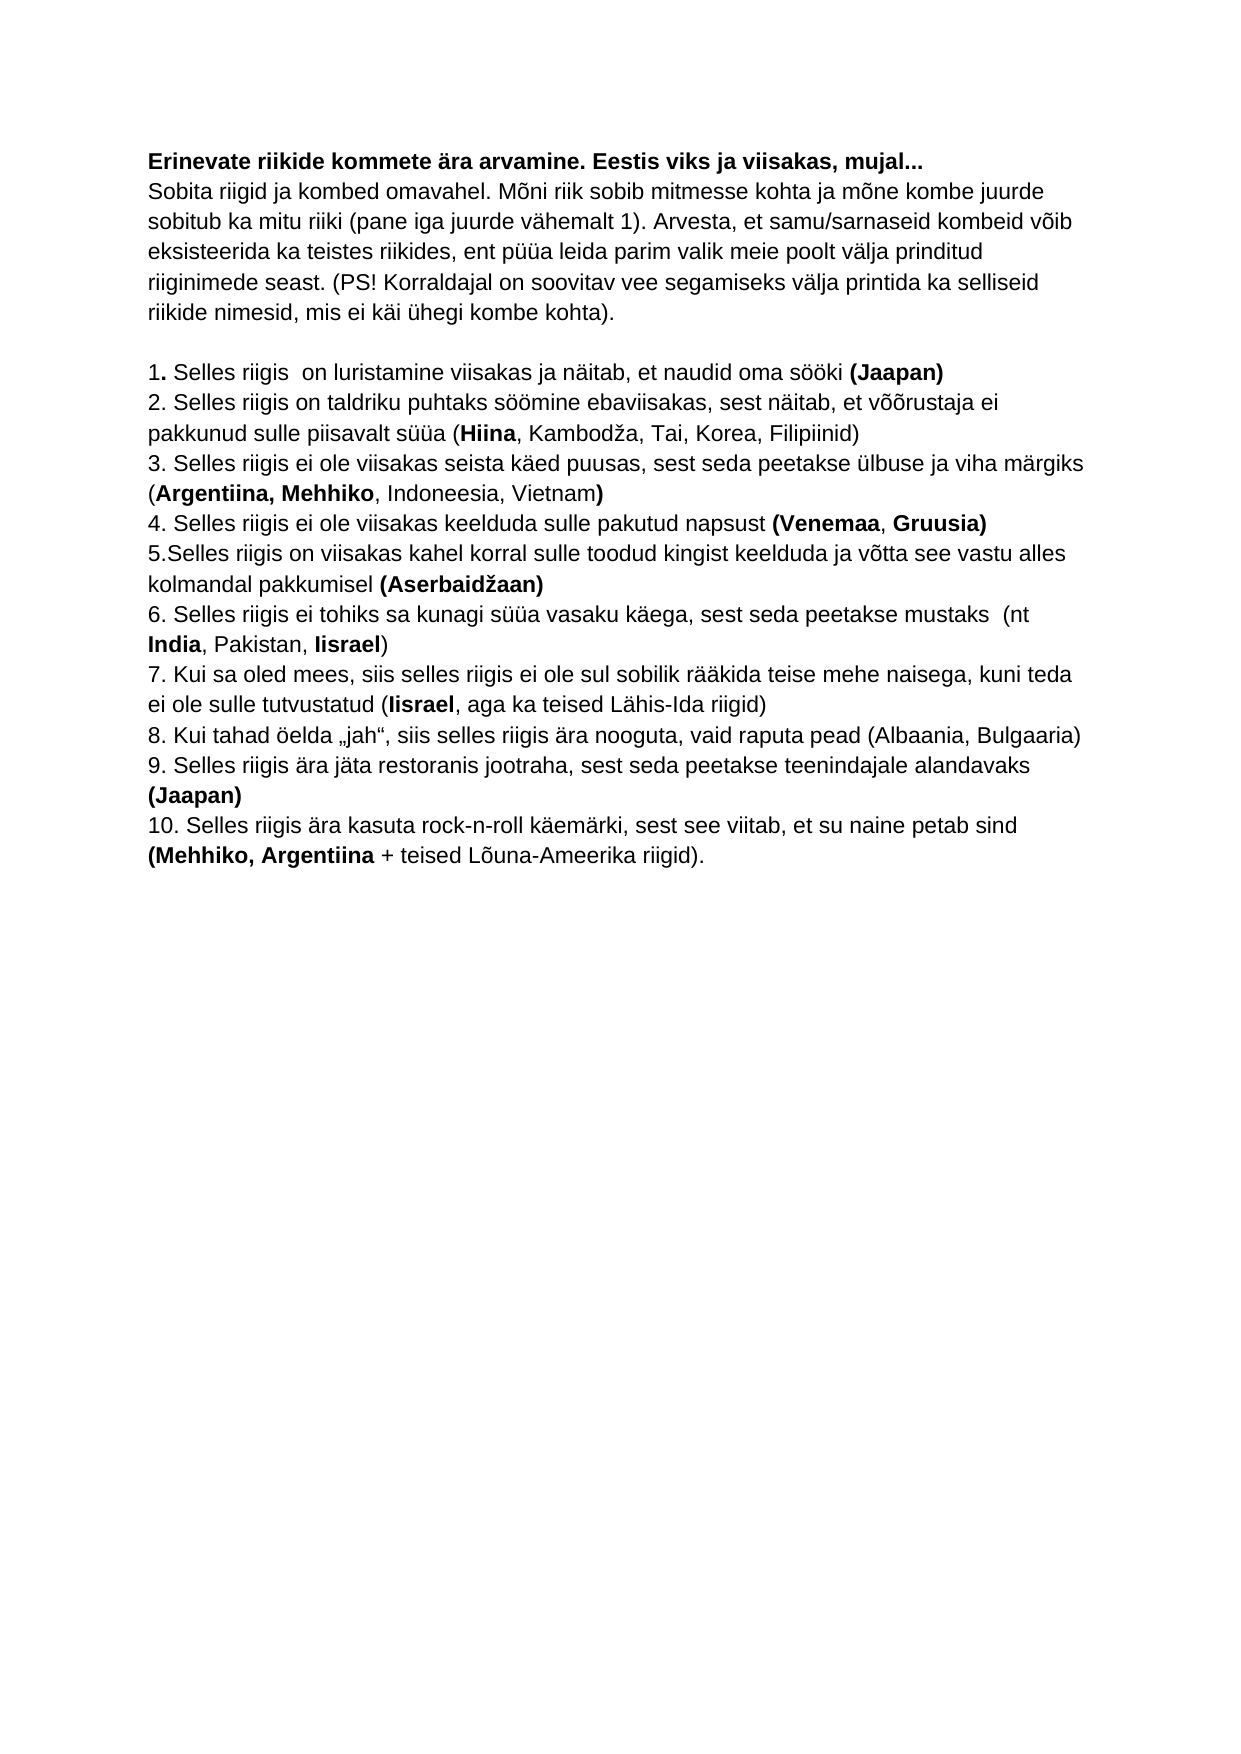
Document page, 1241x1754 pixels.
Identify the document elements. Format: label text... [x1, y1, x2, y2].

text Erinevate riikide kommete ära arvamine. Eestis viks ja viisakas, mujal... Sobita riigid ja kombed omavahel. Mõni riik sobib mitmesse kohta ja mõne kombe juurde sobitub ka mitu riiki (pane iga juurde vähemalt 1). Arvesta, et samu/sarnaseid kombeid võib eksisteerida ka teistes riikides, ent püüa leida parim valik meie poolt välja prinditud riiginimede seast. (PS! Korraldajal on soovitav vee segamiseks välja printida ka selliseid riikide nimesid, mis ei käi ühegi kombe kohta). 1. Selles riigis on luristamine viisakas ja näitab, et naudid oma sööki (Jaapan) 2. Selles riigis on taldriku puhtaks söömine ebaviisakas, sest näitab, et võõrustaja ei pakkunud sulle piisavalt süüa (Hiina, Kambodža, Tai, Korea, Filipiinid) 3. Selles riigis ei ole viisakas seista käed puusas, sest seda peetakse ülbuse ja viha märgiks (Argentiina, Mehhiko, Indoneesia, Vietnam) 4. Selles riigis ei ole viisakas keelduda sulle pakutud napsust (Venemaa, Gruusia) 5.Selles riigis on viisakas kahel korral sulle toodud kingist keelduda ja võtta see vastu alles kolmandal pakkumisel (Aserbaidžaan) 6. Selles riigis ei tohiks sa kunagi süüa vasaku käega, sest seda peetakse mustaks (nt India, Pakistan, Iisrael) 7. Kui sa oled mees, siis selles riigis ei ole sul sobilik rääkida teise mehe naisega, kuni teda ei ole sulle tutvustatud (Iisrael, aga ka teised Lähis-Ida riigid) 8. Kui tahad öelda „jah“, siis selles riigis ära nooguta, vaid raputa pead (Albaania, Bulgaaria) 9. Selles riigis ära jäta restoranis jootraha, sest seda peetakse teenindajale alandavaks (Jaapan) 10. Selles riigis ära kasuta rock-n-roll käemärki, sest see viitab, et su naine petab sind (Mehhiko, Argentiina + teised Lõuna-Ameerika riigid). [148, 148, 1093, 869]
